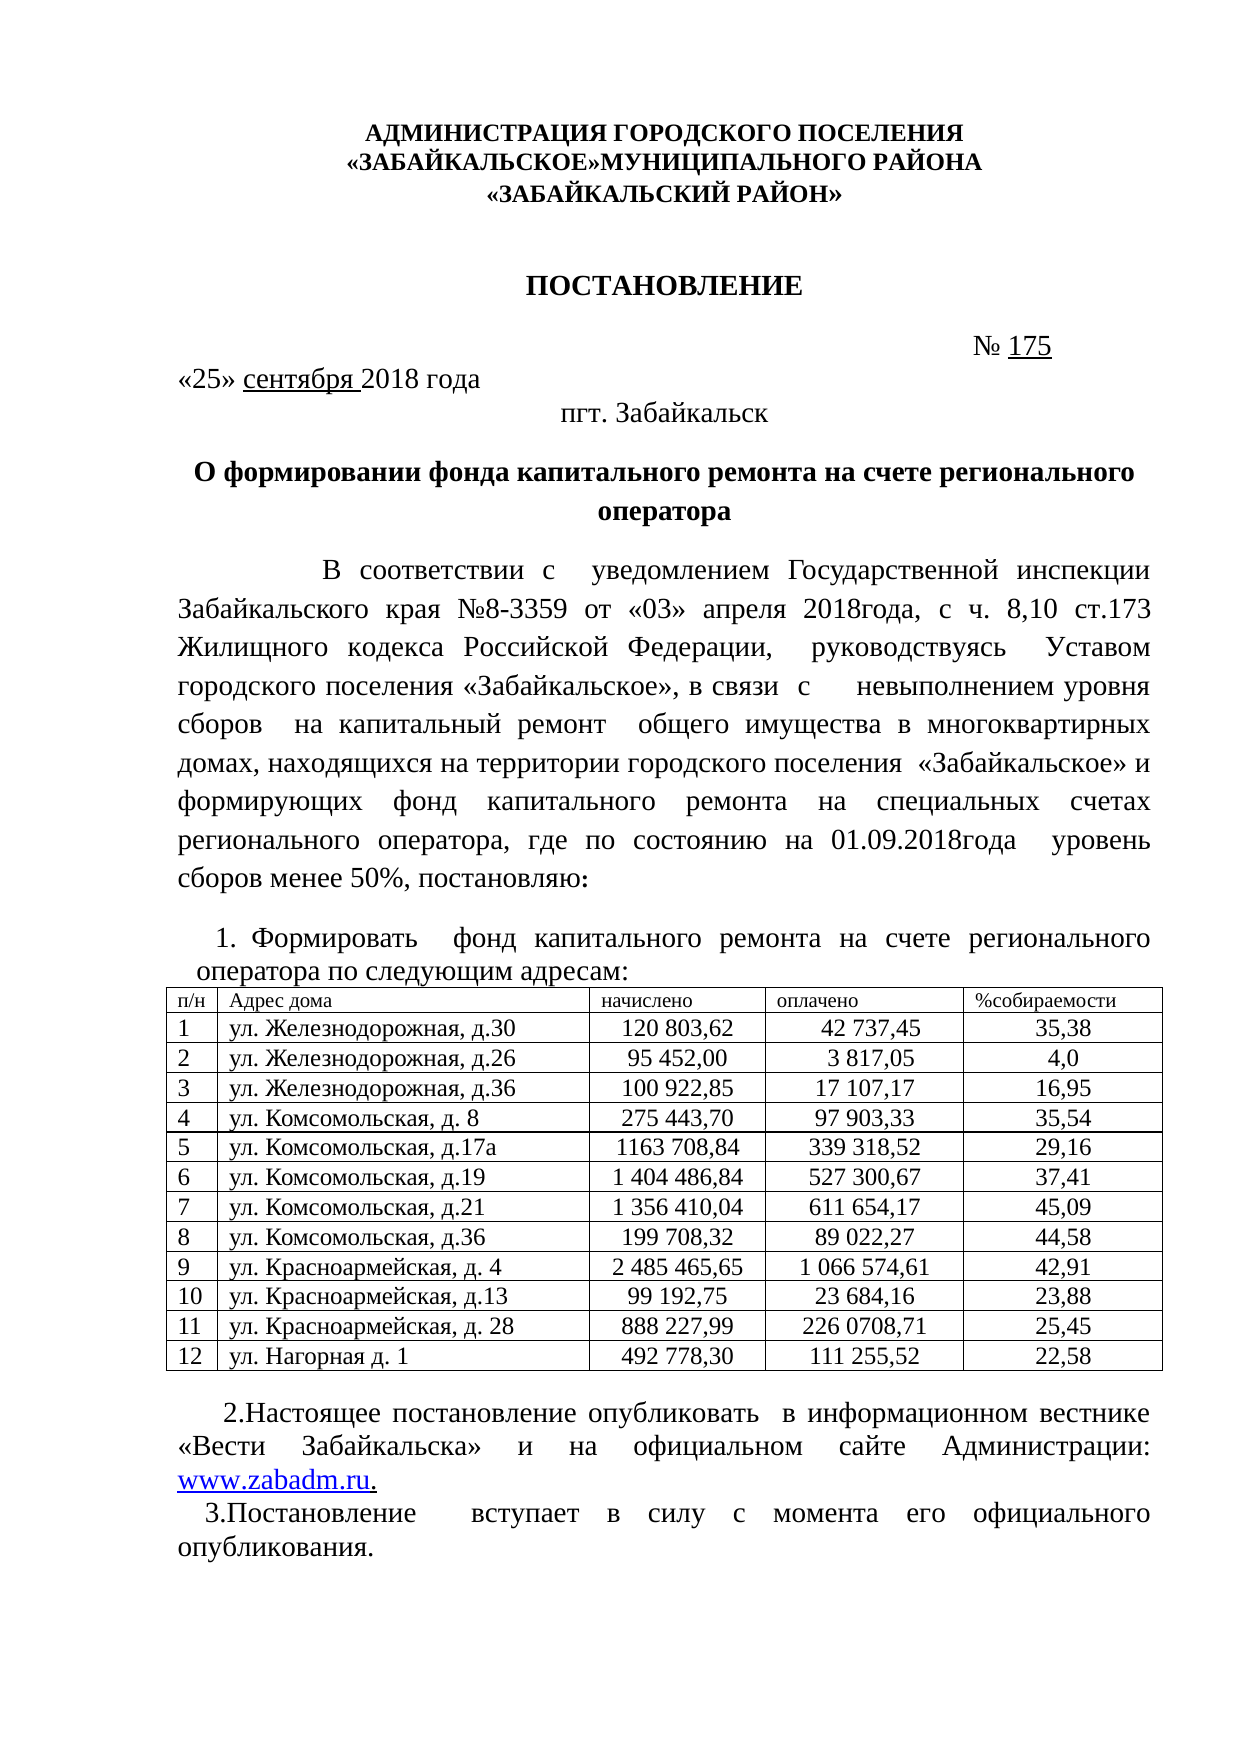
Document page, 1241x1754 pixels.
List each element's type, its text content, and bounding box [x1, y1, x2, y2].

table_cell ул. Красноармейская, д. 28 [218, 1311, 589, 1340]
table_cell 95 452,00 [590, 1043, 765, 1072]
table_cell 11 [167, 1311, 217, 1340]
table_cell 29,16 [964, 1133, 1162, 1161]
table_cell 1163 708,84 [590, 1133, 765, 1161]
table_cell 6 [167, 1162, 217, 1191]
text ПОСТАНОВЛЕНИЕ [177, 268, 1152, 302]
table_cell ул. Красноармейская, д. 4 [218, 1252, 589, 1280]
text АДМИНИСТРАЦИЯ ГОРОДСКОГО ПОСЕЛЕНИЯ «ЗАБАЙКАЛЬСКОЕ»МУНИЦИПАЛЬНОГО РАЙОНА [177, 118, 1152, 176]
table_cell ул. Нагорная д. 1 [218, 1341, 589, 1370]
table_cell ул. Комсомольская, д.21 [218, 1192, 589, 1221]
table_cell 2 485 465,65 [590, 1252, 765, 1280]
table_cell 3 [167, 1073, 217, 1102]
table_cell 16,95 [964, 1073, 1162, 1102]
text пгт. Забайкальск [177, 395, 1152, 428]
text 3.Постановление вступает в силу с момента его официального опубликования. [177, 1495, 1152, 1562]
table_cell ул. Комсомольская, д. 8 [218, 1103, 589, 1131]
table_cell 199 708,32 [590, 1222, 765, 1251]
table_cell 22,58 [964, 1341, 1162, 1370]
table_cell 120 803,62 [590, 1013, 765, 1042]
table_header оплачено [766, 988, 963, 1012]
table_header «25» сентября 2018 года [166, 328, 664, 395]
table_cell 5 [167, 1133, 217, 1161]
table_cell ул. Железнодорожная, д.26 [218, 1043, 589, 1072]
table_cell 23,88 [964, 1281, 1162, 1310]
table_cell 1 404 486,84 [590, 1162, 765, 1191]
table_cell 1 066 574,61 [766, 1252, 963, 1280]
table_cell 37,41 [964, 1162, 1162, 1191]
table_header № 175 [664, 328, 1163, 395]
table_cell 888 227,99 [590, 1311, 765, 1340]
table_cell 89 022,27 [766, 1222, 963, 1251]
table_cell 35,38 [964, 1013, 1162, 1042]
table_cell 1 [167, 1013, 217, 1042]
table_cell 4,0 [964, 1043, 1162, 1072]
table_cell 100 922,85 [590, 1073, 765, 1102]
text В соответствии с уведомлением Государственной инспекции Забайкальского края №8-3359 от «03» апреля 2018года, с ч. 8,10 ст.173 Жилищного кодекса Российской Федерации, руководствуясь Уставом городского поселения «Забайкальское», в связи с невыполнением уровня сборов на капитальный ремонт общего имущества в многоквартирных домах, находящихся на территории городского поселения «Забайкальское» и формирующих фонд капитального ремонта на специальных счетах регионального оператора, где по состоянию на 01.09.2018года уровень сборов менее 50%, постановляю: [177, 552, 1152, 894]
table_header %собираемости [964, 988, 1162, 1012]
text «ЗАБАЙКАЛЬСКИЙ РАЙОН» [177, 176, 1152, 209]
table_cell ул. Красноармейская, д.13 [218, 1281, 589, 1310]
table_cell 4 [167, 1103, 217, 1131]
table_cell 35,54 [964, 1103, 1162, 1131]
table_cell 8 [167, 1222, 217, 1251]
table_cell 275 443,70 [590, 1103, 765, 1131]
table_cell 99 192,75 [590, 1281, 765, 1310]
table_cell 527 300,67 [766, 1162, 963, 1191]
table_cell ул. Комсомольская, д.36 [218, 1222, 589, 1251]
table_header начислено [590, 988, 765, 1012]
table_cell 23 684,16 [766, 1281, 963, 1310]
table_cell 25,45 [964, 1311, 1162, 1340]
text 2.Настоящее постановление опубликовать в информационном вестнике «Вести Забайкальска» и на официальном сайте Администрации: www.zabadm.ru. [177, 1395, 1152, 1495]
table_cell 611 654,17 [766, 1192, 963, 1221]
text О формировании фонда капитального ремонта на счете регионального оператора [177, 454, 1152, 526]
list Формировать фонд капитального ремонта на счете регионального оператора по следующим адресам: [196, 920, 1152, 987]
table_cell 3 817,05 [766, 1043, 963, 1072]
table_header Адрес дома [218, 988, 589, 1012]
table_cell 7 [167, 1192, 217, 1221]
table_cell 1 356 410,04 [590, 1192, 765, 1221]
table_cell 42,91 [964, 1252, 1162, 1280]
table_cell 45,09 [964, 1192, 1162, 1221]
table_cell 97 903,33 [766, 1103, 963, 1131]
table_cell 492 778,30 [590, 1341, 765, 1370]
table_cell 44,58 [964, 1222, 1162, 1251]
table_cell 226 0708,71 [766, 1311, 963, 1340]
table_cell 9 [167, 1252, 217, 1280]
table_cell 111 255,52 [766, 1341, 963, 1370]
table_cell ул. Железнодорожная, д.36 [218, 1073, 589, 1102]
table_cell 2 [167, 1043, 217, 1072]
table_cell 17 107,17 [766, 1073, 963, 1102]
table_header п/н [167, 988, 217, 1012]
table_cell ул. Железнодорожная, д.30 [218, 1013, 589, 1042]
table_cell ул. Комсомольская, д.19 [218, 1162, 589, 1191]
table_cell ул. Комсомольская, д.17а [218, 1133, 589, 1161]
table_cell 12 [167, 1341, 217, 1370]
table_cell 42 737,45 [766, 1013, 963, 1042]
table_cell 339 318,52 [766, 1133, 963, 1161]
table_cell 10 [167, 1281, 217, 1310]
